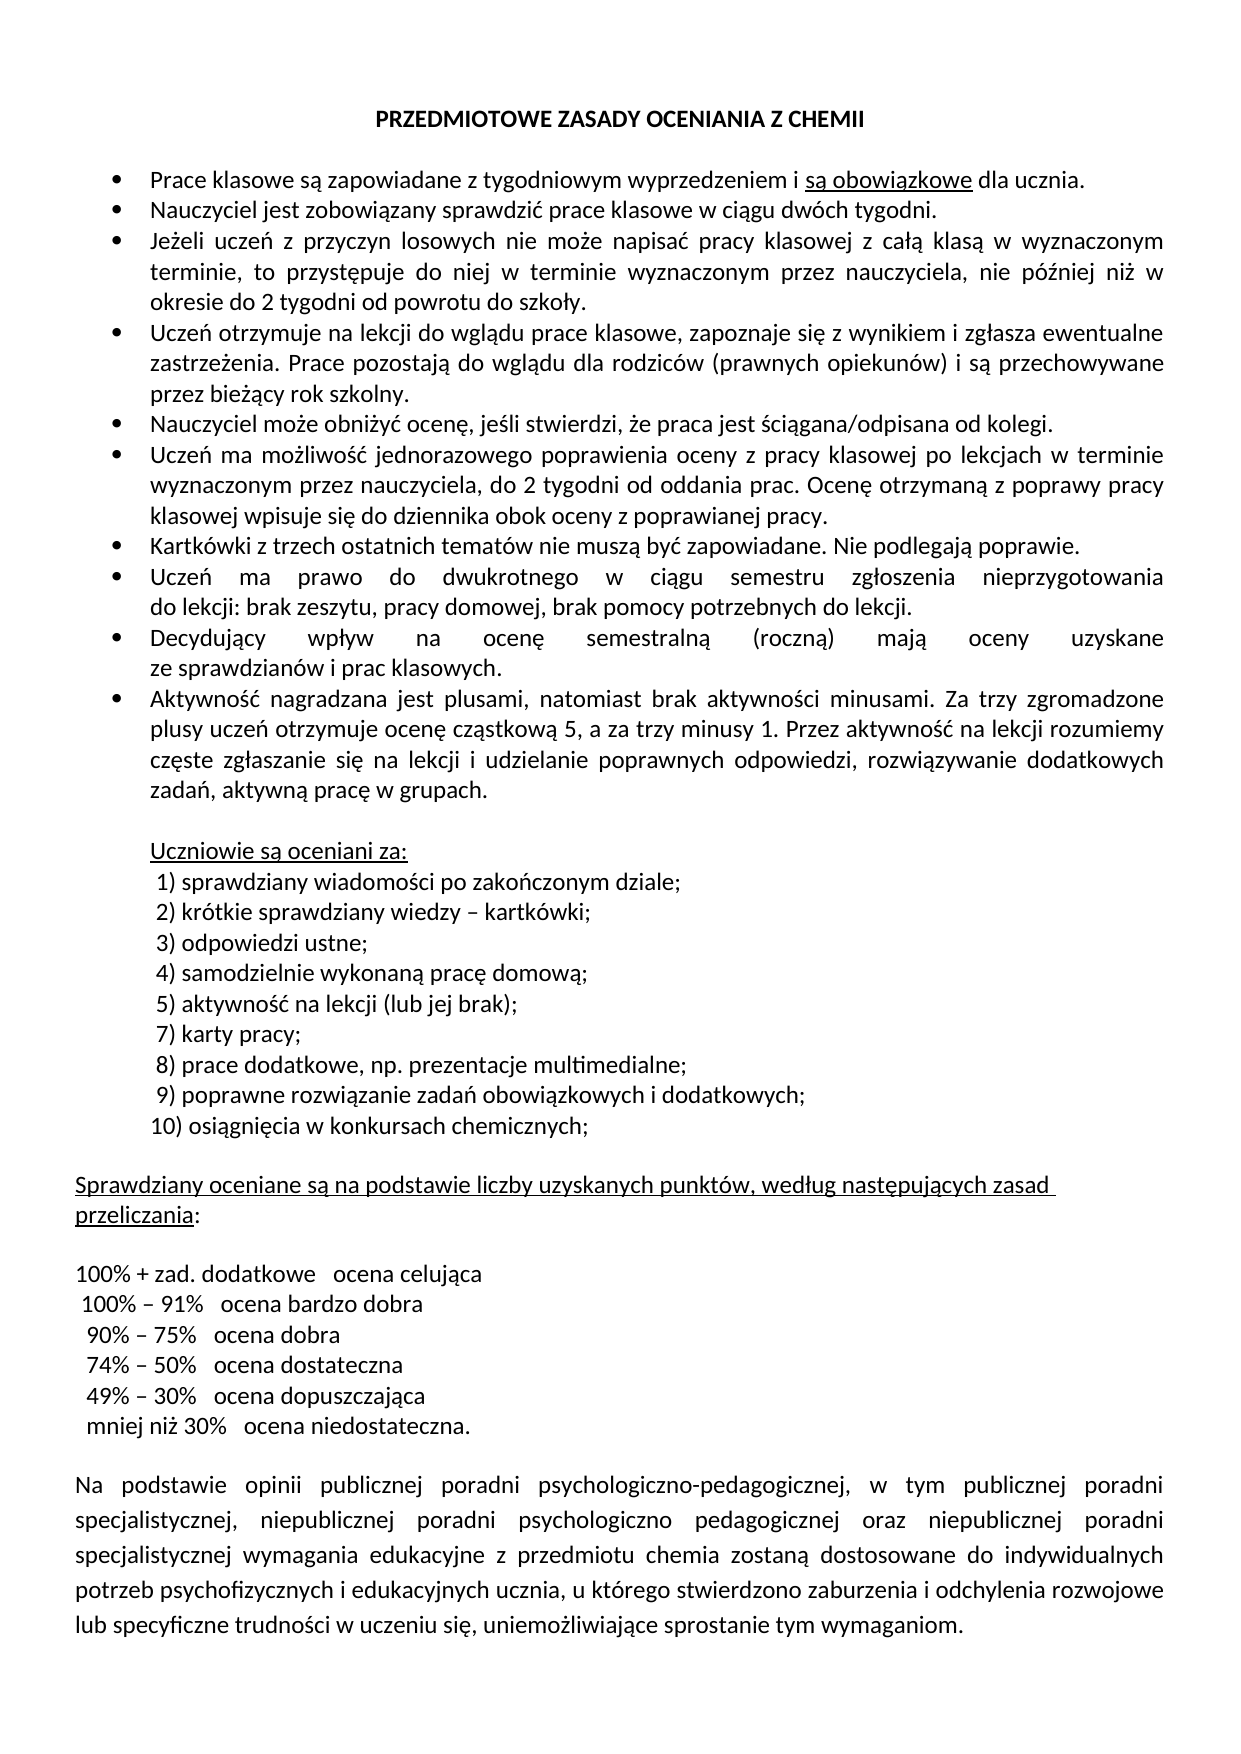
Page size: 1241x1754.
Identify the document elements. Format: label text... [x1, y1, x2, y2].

list Nauczyciel jest zobowiązany sprawdzić prace klasowe w ciągu dwóch tygodni. [112, 194, 1165, 225]
list Prace klasowe są zapowiadane z tygodniowym wyprzedzeniem i są obowiązkowe dla ucznia. [112, 164, 1165, 194]
list Uczeń ma możliwość jednorazowego poprawienia oceny z pracy klasowej po lekcjach w terminie wyznaczonym przez nauczyciela, do 2 tygodni od oddania prac. Ocenę otrzymaną z poprawy pracy klasowej wpisuje się do dziennika obok oceny z poprawianej pracy. [112, 439, 1165, 530]
text 90% ‒ 75% ocena dobra [75, 1319, 1165, 1349]
list Decydujący wpływ na ocenę semestralną (roczną) mają oceny uzyskane ze sprawdzianów i prac klasowych. [112, 622, 1165, 683]
text 74% ‒ 50% ocena dostateczna [75, 1349, 1165, 1380]
text mniej niż 30% ocena niedostateczna. [75, 1410, 1165, 1469]
list 4) samodzielnie wykonaną pracę domową; [150, 958, 1165, 988]
list Nauczyciel może obniżyć ocenę, jeśli stwierdzi, że praca jest ściągana/odpisana od kolegi. [112, 408, 1165, 439]
text Na podstawie opinii publicznej poradni psychologiczno-pedagogicznej, w tym publicznej poradni specjalistycznej, niepublicznej poradni psychologiczno pedagogicznej oraz niepublicznej poradni specjalistycznej wymagania edukacyjne z przedmiotu chemia zostaną dostosowane do indywidualnych potrzeb psychofizycznych i edukacyjnych ucznia, u którego stwierdzono zaburzenia i odchylenia rozwojowe lub specyficzne trudności w uczeniu się, uniemożliwiające sprostanie tym wymaganiom. [75, 1469, 1165, 1639]
list 10) osiągnięcia w konkursach chemicznych; [150, 1110, 1165, 1141]
list 9) poprawne rozwiązanie zadań obowiązkowych i dodatkowych; [150, 1080, 1165, 1110]
list Uczeń ma prawo do dwukrotnego w ciągu semestru zgłoszenia nieprzygotowania do lekcji: brak zeszytu, pracy domowej, brak pomocy potrzebnych do lekcji. [112, 561, 1165, 622]
list 5) aktywność na lekcji (lub jej brak); [150, 988, 1165, 1019]
text 49% ‒ 30% ocena dopuszczająca [75, 1380, 1165, 1410]
text PRZEDMIOTOWE ZASADY OCENIANIA Z CHEMII [75, 103, 1165, 133]
list Uczeń otrzymuje na lekcji do wglądu prace klasowe, zapoznaje się z wynikiem i zgłasza ewentualne zastrzeżenia. Prace pozostają do wglądu dla rodziców (prawnych opiekunów) i są przechowywane przez bieżący rok szkolny. [112, 317, 1165, 408]
list 3) odpowiedzi ustne; [150, 927, 1165, 958]
list Uczniowie są oceniani za: [150, 836, 1165, 866]
list Aktywność nagradzana jest plusami, natomiast brak aktywności minusami. Za trzy zgromadzone plusy uczeń otrzymuje ocenę cząstkową 5, a za trzy minusy 1. Przez aktywność na lekcji rozumiemy częste zgłaszanie się na lekcji i udzielanie poprawnych odpowiedzi, rozwiązywanie dodatkowych zadań, aktywną pracę w grupach. [112, 683, 1165, 805]
list 1) sprawdziany wiadomości po zakończonym dziale; [150, 866, 1165, 897]
list 7) karty pracy; [150, 1019, 1165, 1049]
text Sprawdziany oceniane są na podstawie liczby uzyskanych punktów, według następujących zasad przeliczania: [75, 1169, 1165, 1230]
list Jeżeli uczeń z przyczyn losowych nie może napisać pracy klasowej z całą klasą w wyznaczonym terminie, to przystępuje do niej w terminie wyznaczonym przez nauczyciela, nie później niż w okresie do 2 tygodni od powrotu do szkoły. [112, 225, 1165, 317]
list 2) krótkie sprawdziany wiedzy – kartkówki; [150, 897, 1165, 927]
list Kartkówki z trzech ostatnich tematów nie muszą być zapowiadane. Nie podlegają poprawie. [112, 530, 1165, 561]
text 100% ‒ 91% ocena bardzo dobra [75, 1288, 1165, 1319]
list 8) prace dodatkowe, np. prezentacje multimedialne; [150, 1049, 1165, 1080]
text 100% + zad. dodatkowe ocena celująca [75, 1258, 1165, 1288]
